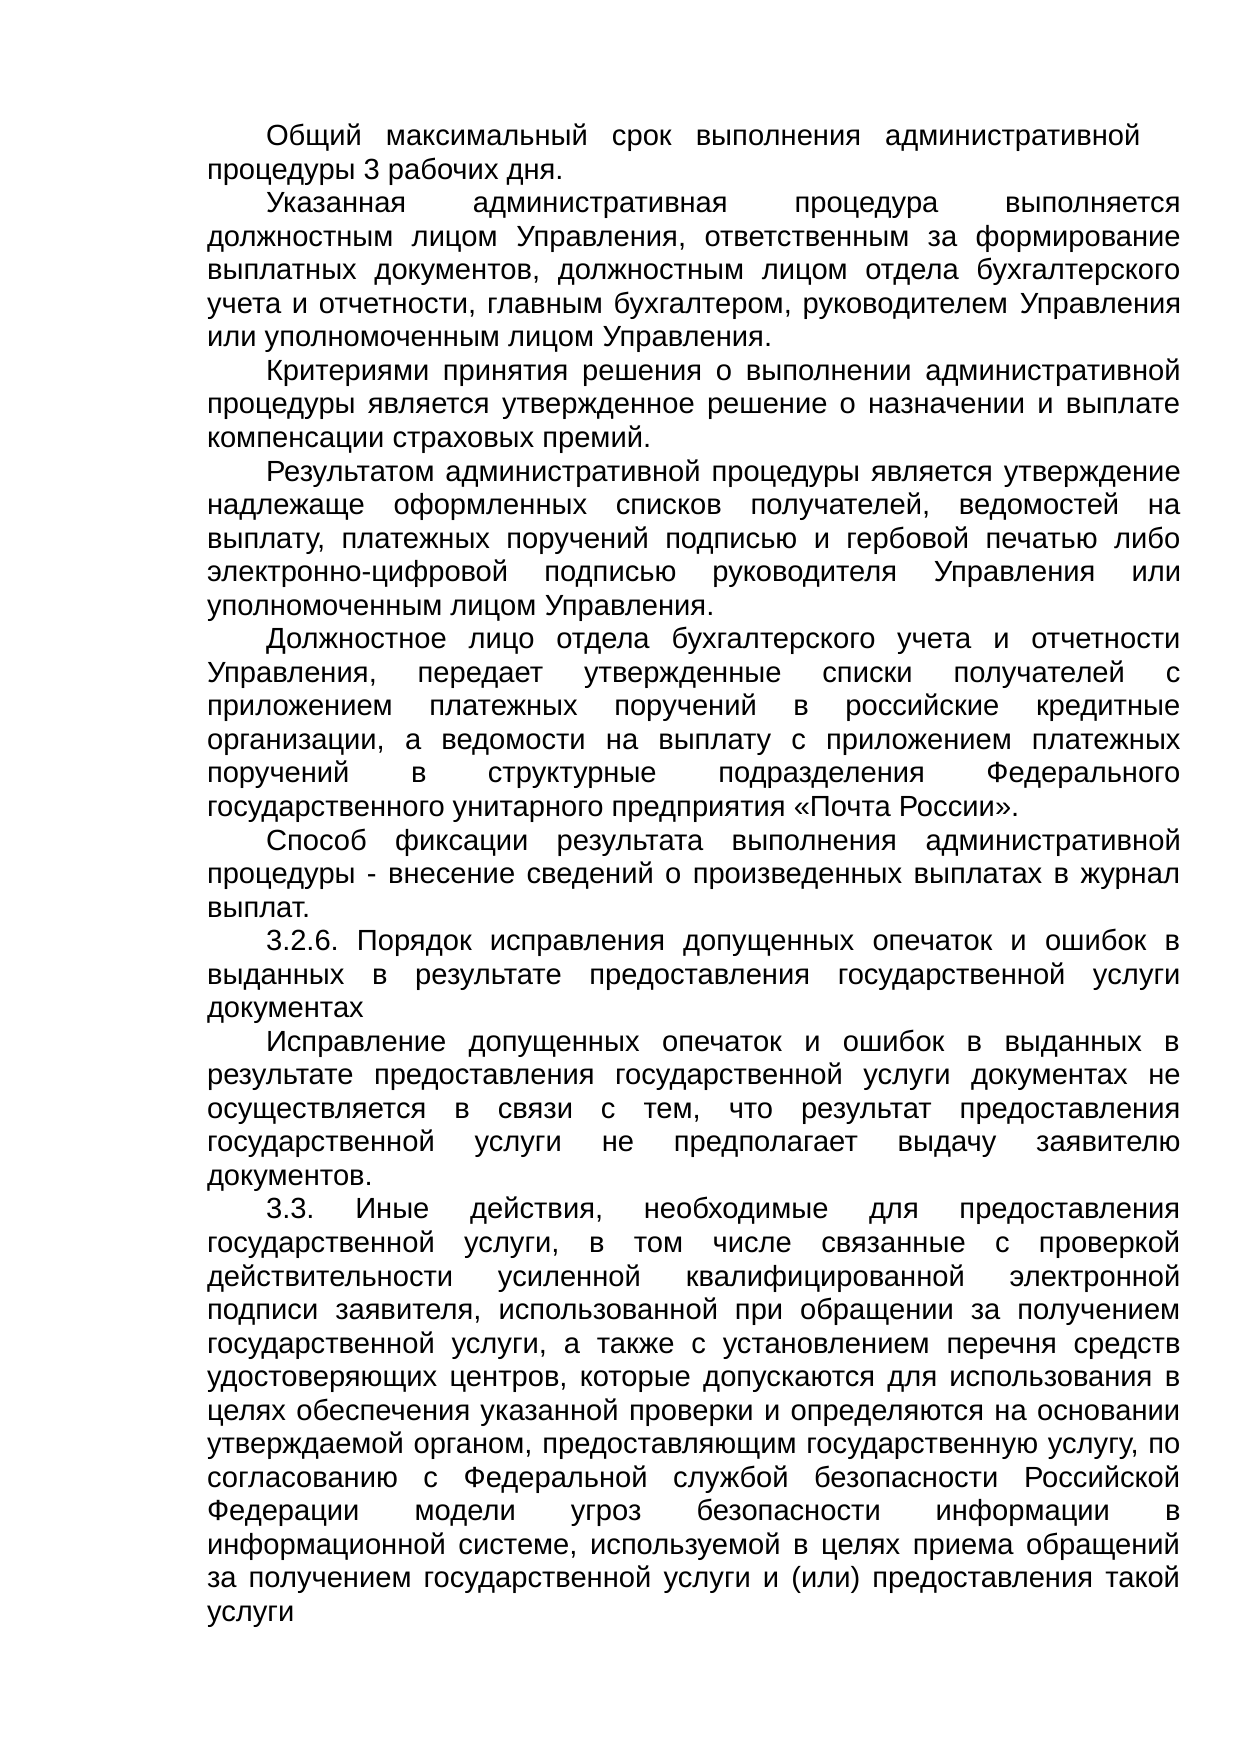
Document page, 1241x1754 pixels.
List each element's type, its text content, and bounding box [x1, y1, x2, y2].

text Исправление допущенных опечаток и ошибок в выданных в результате предоставления государственной услуги документах не осуществляется в связи с тем, что результат предоставления государственной услуги не предполагает выдачу заявителю документов. [207, 1024, 1181, 1191]
text 3.2.6. Порядок исправления допущенных опечаток и ошибок в выданных в результате предоставления государственной услуги документах [207, 923, 1181, 1024]
text Критериями принятия решения о выполнении административной процедуры является утвержденное решение о назначении и выплате компенсации страховых премий. [207, 353, 1181, 453]
text Должностное лицо отдела бухгалтерского учета и отчетности Управления, передает утвержденные списки получателей с приложением платежных поручений в российские кредитные организации, а ведомости на выплату с приложением платежных поручений в структурные подразделения Федерального государственного унитарного предприятия «Почта России». [207, 621, 1181, 822]
text Указанная административная процедура выполняется должностным лицом Управления, ответственным за формирование выплатных документов, должностным лицом отдела бухгалтерского учета и отчетности, главным бухгалтером, руководителем Управления или уполномоченным лицом Управления. [207, 185, 1181, 353]
text Результатом административной процедуры является утверждение надлежаще оформленных списков получателей, ведомостей на выплату, платежных поручений подписью и гербовой печатью либо электронно-цифровой подписью руководителя Управления или уполномоченным лицом Управления. [207, 453, 1181, 621]
text Общий максимальный срок выполнения административной процедуры 3 рабочих дня. [207, 118, 1181, 185]
text 3.3. Иные действия, необходимые для предоставления государственной услуги, в том числе связанные с проверкой действительности усиленной квалифицированной электронной подписи заявителя, использованной при обращении за получением государственной услуги, а также с установлением перечня средств удостоверяющих центров, которые допускаются для использования в целях обеспечения указанной проверки и определяются на основании утверждаемой органом, предоставляющим государственную услугу, по согласованию с Федеральной службой безопасности Российской Федерации модели угроз безопасности информации в информационной системе, используемой в целях приема обращений за получением государственной услуги и (или) предоставления такой услуги [207, 1191, 1181, 1627]
text Способ фиксации результата выполнения административной процедуры - внесение сведений о произведенных выплатах в журнал выплат. [207, 822, 1181, 923]
